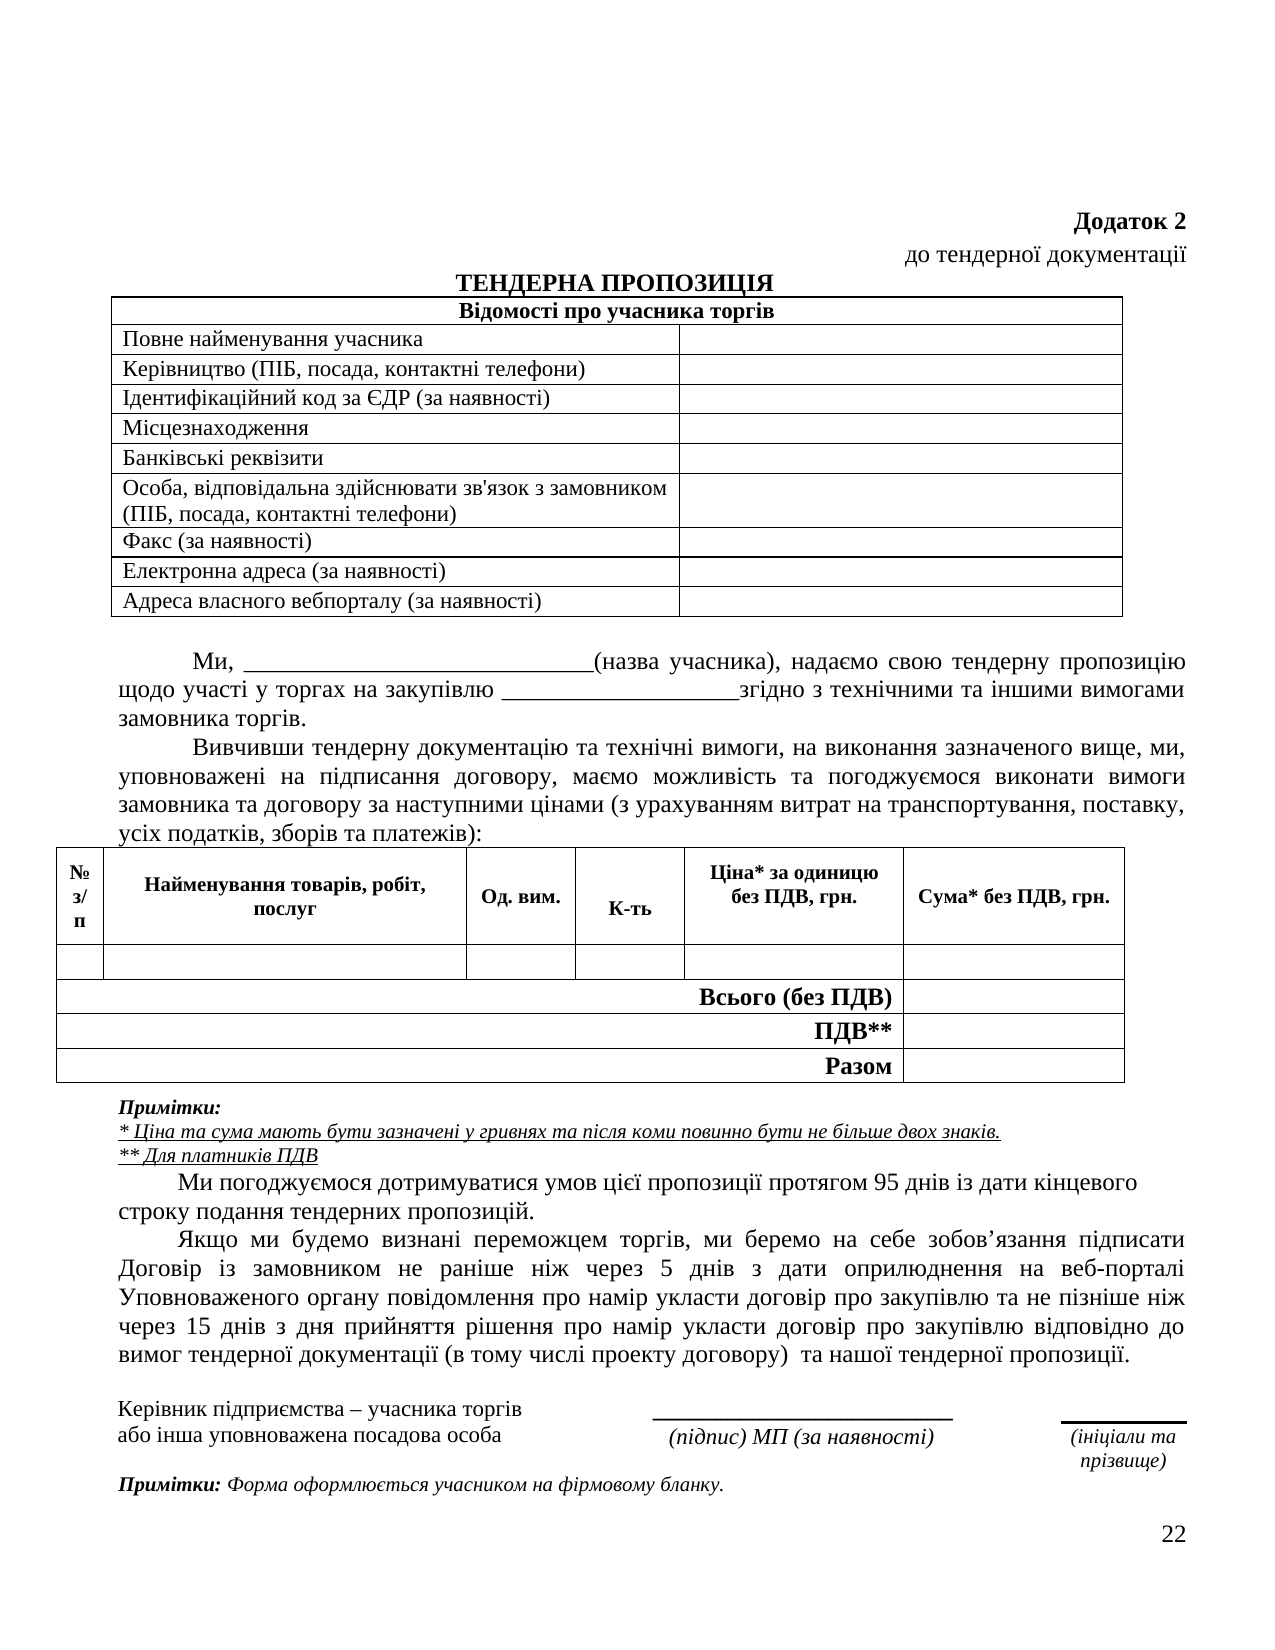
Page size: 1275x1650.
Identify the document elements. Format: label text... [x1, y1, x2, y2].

text Ми погоджуємося дотримуватися умов цієї пропозиції протягом 95 днів із дати кінцевого строку подання тендерних пропозицій. [118, 1167, 1186, 1224]
table_header Ціна* за одиницю без ПДВ, грн. [685, 848, 903, 944]
text Примітки: Форма оформлюється учасником на фірмовому бланку. [118, 1472, 1186, 1496]
table_cell [904, 980, 1124, 1013]
table_cell Ідентифікаційний код за ЄДР (за наявності) [112, 385, 679, 413]
text Додаток 2 [118, 206, 1186, 235]
table_cell [467, 945, 575, 979]
table_cell [680, 528, 1122, 556]
text ТЕНДЕРНА ПРОПОЗИЦІЯ [43, 268, 1186, 296]
table_cell [680, 474, 1122, 527]
table_cell Місцезнаходження [112, 414, 679, 443]
table_header Од. вим. [467, 848, 575, 944]
text * Ціна та сума мають бути зазначені у гривнях та після коми повинно бути не більше двох знаків. [118, 1119, 1186, 1143]
table_cell [904, 1049, 1124, 1082]
text Ми, ____________________________(назва учасника), надаємо свою тендерну пропозицію щодо участі у торгах на закупівлю ___________________згідно з технічними та іншими вимогами замовника торгів. [118, 646, 1186, 732]
table_cell [685, 945, 903, 979]
table_cell [680, 587, 1122, 616]
table_header Найменування товарів, робіт, послуг [104, 848, 466, 944]
text ** Для платників ПДВ [118, 1143, 1186, 1167]
table_cell [680, 414, 1122, 443]
table_header Відомості про учасника торгів [112, 298, 1122, 324]
table_cell [576, 945, 684, 979]
table_header № з/п [57, 848, 103, 944]
table_header К-ть [576, 848, 684, 944]
table_cell [680, 355, 1122, 383]
table_cell [680, 558, 1122, 586]
table_cell [904, 1014, 1124, 1047]
table_cell Повне найменування учасника [112, 325, 679, 354]
table_cell Факс (за наявності) [112, 528, 679, 556]
table_header ________________________ (підпис) МП (за наявності) [555, 1395, 1050, 1472]
table_cell [680, 325, 1122, 354]
table_cell Електронна адреса (за наявності) [112, 558, 679, 586]
table_cell [104, 945, 466, 979]
table_header Сума* без ПДВ, грн. [904, 848, 1124, 944]
table_cell Разом [57, 1049, 903, 1082]
table_cell Особа, відповідальна здійснювати зв'язок з замовником (ПІБ, посада, контактні телефони) [112, 474, 679, 527]
table_header (ініціали та прізвище) [1050, 1395, 1198, 1472]
table_cell Всього (без ПДВ) [57, 980, 903, 1013]
table_cell Адреса власного вебпорталу (за наявності) [112, 587, 679, 616]
table_cell [680, 444, 1122, 473]
text Якщо ми будемо визнані переможцем торгів, ми беремо на себе зобов’язання підписати Договір із замовником не раніше ніж через 5 днів з дати оприлюднення на веб-порталі Уповноваженого органу повідомлення про намір укласти договір про закупівлю та не пізніше ніж через 15 днів з дня прийняття рішення про намір укласти договір про закупівлю відповідно до вимог тендерної документації (в тому числі проекту договору) та нашої тендерної пропозиції. [118, 1224, 1186, 1368]
table_cell Банківські реквізити [112, 444, 679, 473]
table_cell [57, 945, 103, 979]
text до тендерної документації [118, 239, 1186, 268]
table_cell ПДВ** [57, 1014, 903, 1047]
text Примітки: [118, 1095, 1186, 1119]
text Вивчивши тендерну документацію та технічні вимоги, на виконання зазначеного вище, ми, уповноважені на підписання договору, маємо можливість та погоджуємося виконати вимоги замовника та договору за наступними цінами (з урахуванням витрат на транспортування, поставку, усіх податків, зборів та платежів): [118, 732, 1186, 847]
table_cell Керівництво (ПІБ, посада, контактні телефони) [112, 355, 679, 383]
table_cell [904, 945, 1124, 979]
table_header Керівник підприємства – учасника торгів або інша уповноважена посадова особа [106, 1395, 555, 1472]
table_cell [680, 385, 1122, 413]
